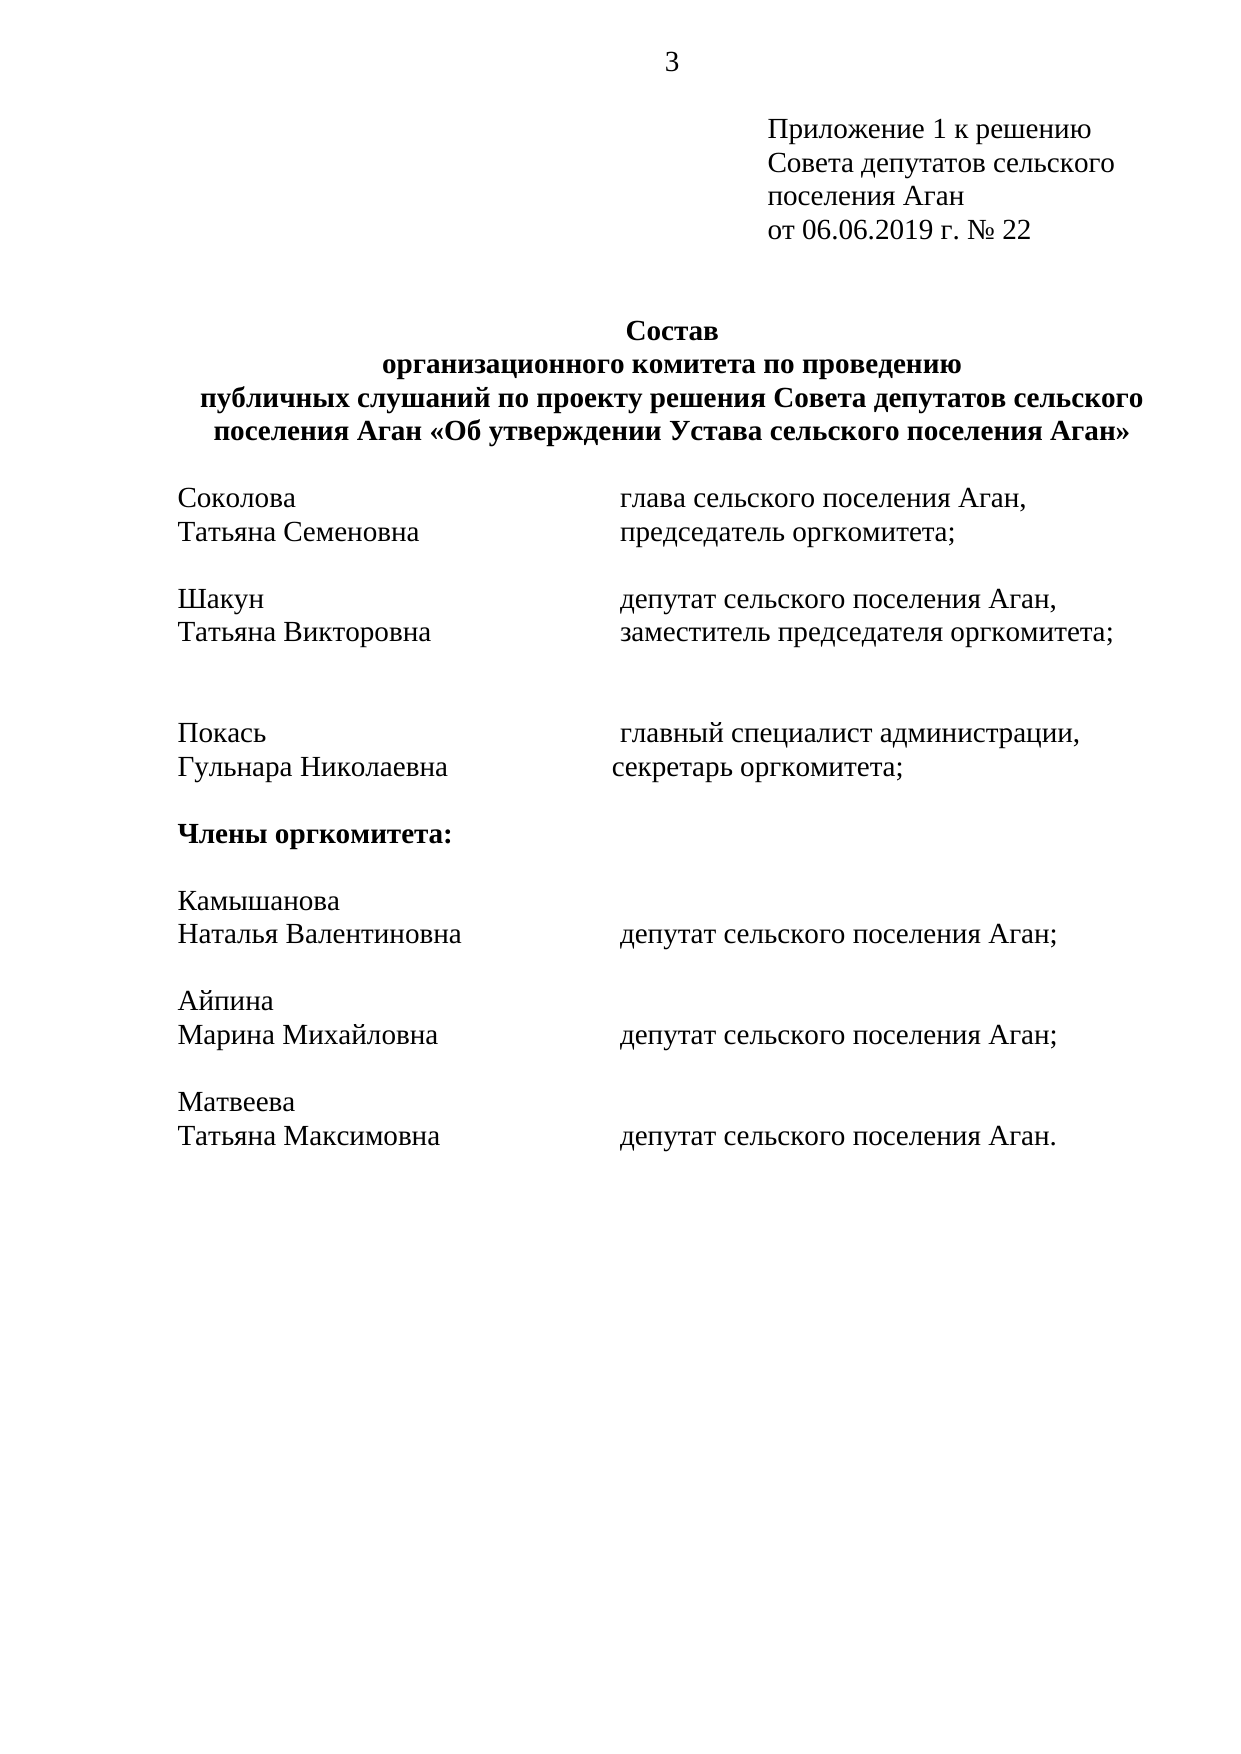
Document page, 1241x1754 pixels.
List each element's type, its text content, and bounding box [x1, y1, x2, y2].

text Татьяна Максимовна депутат сельского поселения Аган. [177, 1118, 1167, 1151]
text Гульнара Николаевна секретарь оргкомитета; [177, 749, 1167, 782]
text Матвеева [177, 1084, 1167, 1118]
text Состав [177, 313, 1167, 346]
text Покась главный специалист администрации, [177, 715, 1167, 749]
text Татьяна Викторовна заместитель председателя оргкомитета; [177, 614, 1167, 648]
text публичных слушаний по проекту решения Совета депутатов сельского поселения Аган «Об утверждении Устава сельского поселения Аган» [177, 380, 1167, 447]
text организационного комитета по проведению [177, 346, 1167, 380]
text Приложение 1 к решению [278, 111, 1167, 145]
text от 06.06.2019 г. № 22 [721, 212, 1167, 246]
text Члены оргкомитета: [177, 816, 1167, 849]
text поселения Аган [278, 178, 1167, 212]
text Совета депутатов сельского [278, 145, 1167, 178]
text Наталья Валентиновна депутат сельского поселения Аган; [177, 916, 1167, 950]
text Марина Михайловна депутат сельского поселения Аган; [177, 1017, 1167, 1051]
text Айпина [177, 983, 1167, 1017]
text Татьяна Семеновна председатель оргкомитета; [177, 514, 1167, 547]
text Шакун депутат сельского поселения Аган, [177, 581, 1167, 614]
text Соколова глава сельского поселения Аган, [177, 480, 1167, 514]
text Камышанова [177, 883, 1167, 916]
